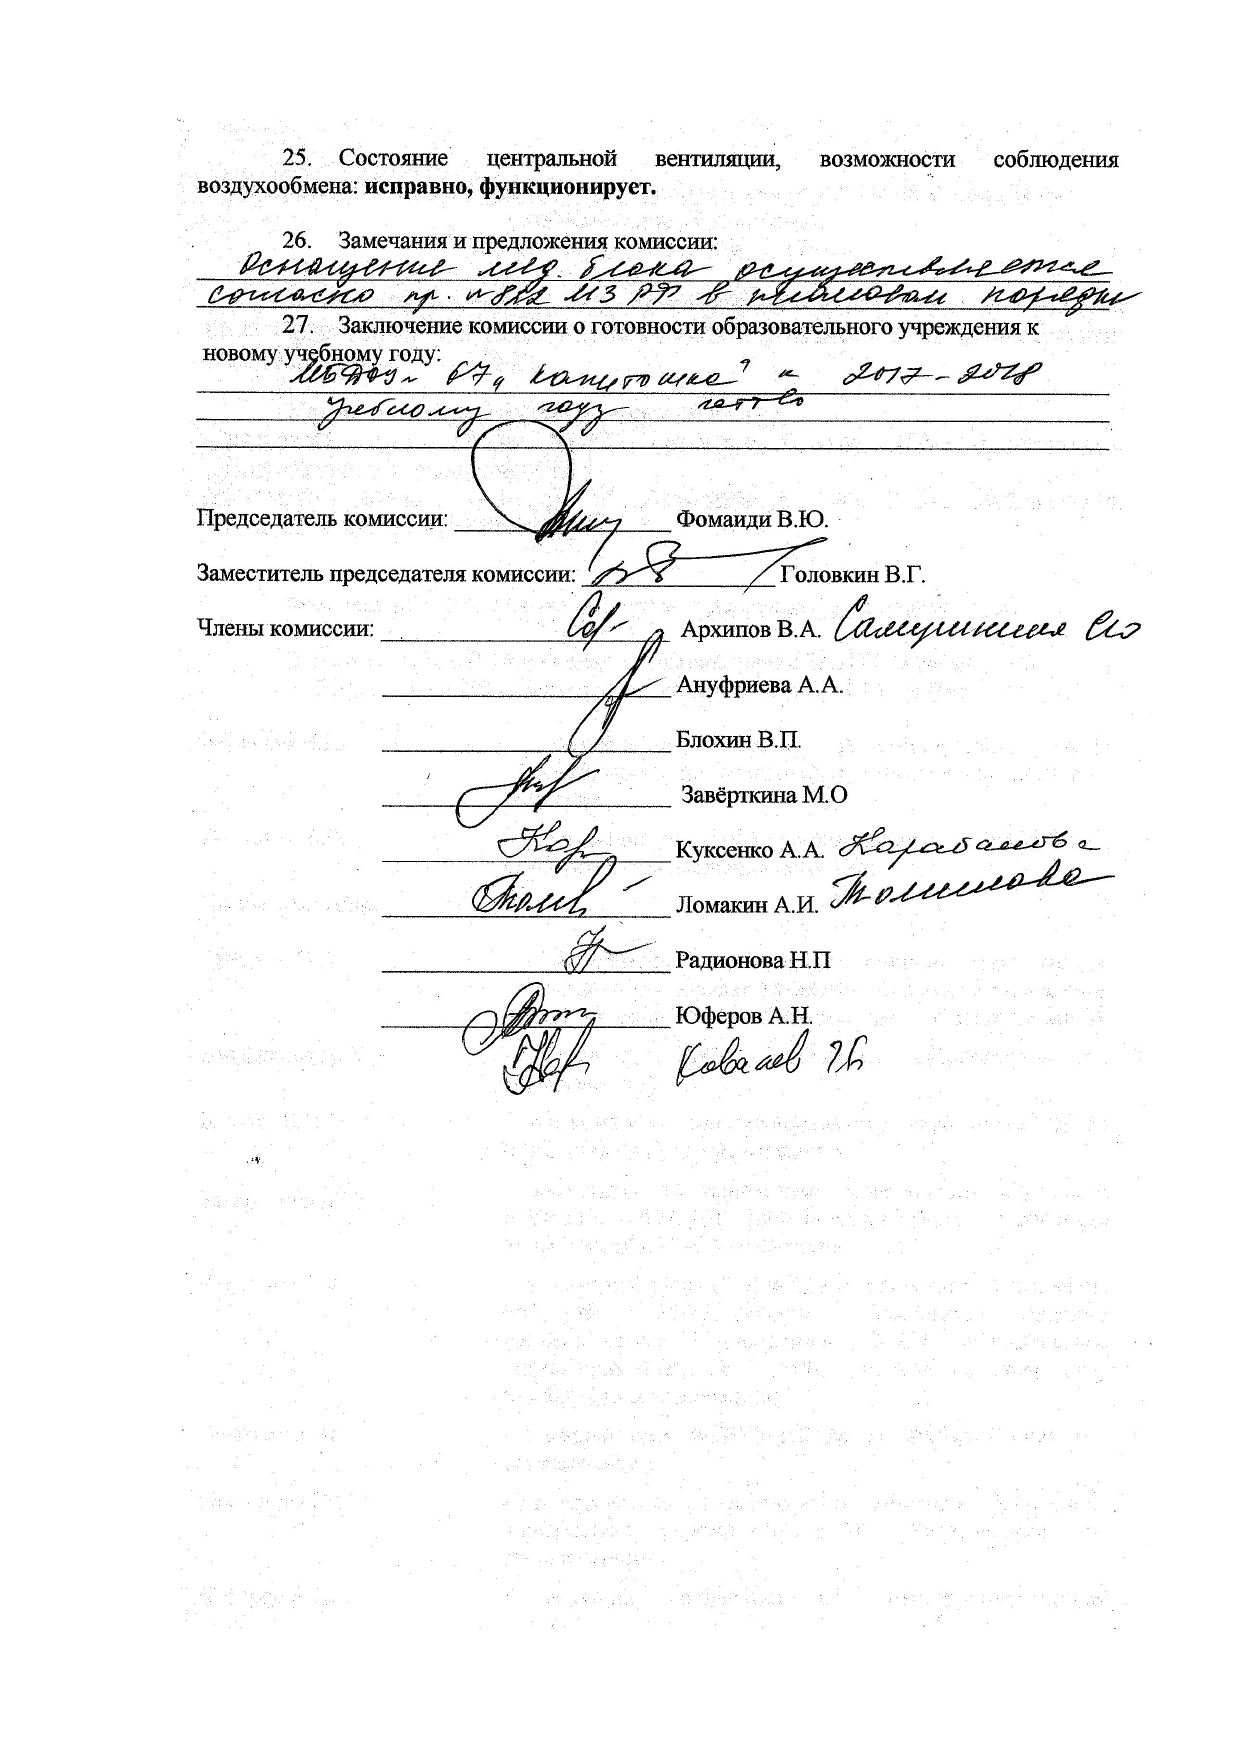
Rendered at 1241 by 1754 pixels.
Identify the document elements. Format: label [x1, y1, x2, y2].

picture [177, 118, 1153, 1629]
